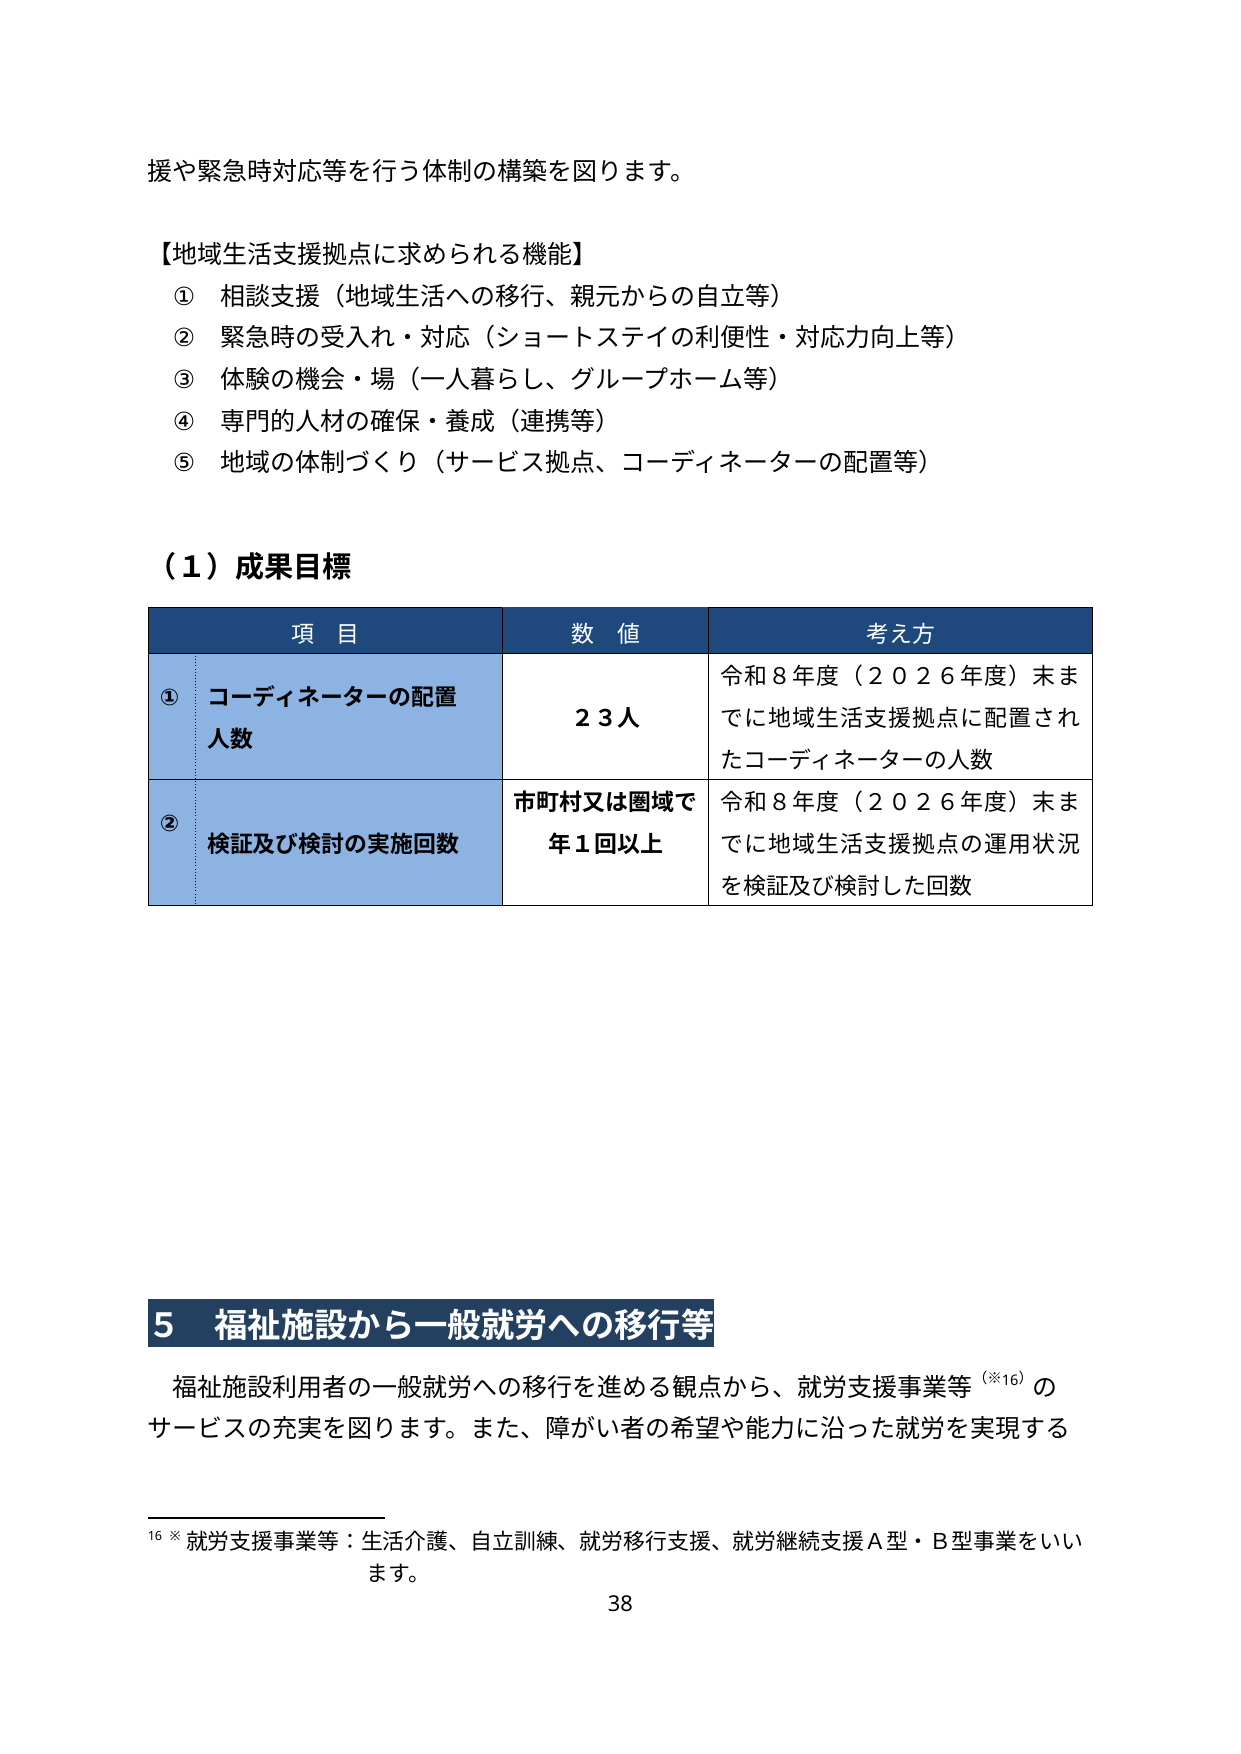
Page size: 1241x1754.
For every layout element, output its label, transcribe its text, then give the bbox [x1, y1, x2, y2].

text ① 相談支援（地域生活への移行、親元からの自立等） [148, 273, 1092, 315]
text 【地域生活支援拠点に求められる機能】 [148, 232, 1092, 273]
table_cell 令和８年度（２０２６年度）末までに地域生活支援拠点の運用状況を検証及び検討した回数 [709, 780, 1092, 905]
table_header 項 目 [149, 608, 502, 653]
table_cell 令和８年度（２０２６年度）末までに地域生活支援拠点に配置されたコーディネーターの人数 [709, 654, 1092, 779]
table_header 数 値 [503, 611, 708, 653]
table_header 考え方 [709, 608, 1092, 653]
text ③ 体験の機会・場（一人暮らし、グループホーム等） [148, 357, 1092, 398]
text ５ 福祉施設から一般就労への移行等 [148, 1281, 1092, 1364]
text ④ 専門的人材の確保・養成（連携等） [148, 398, 1092, 440]
table_cell ２３人 [503, 654, 708, 779]
text ② 緊急時の受入れ・対応（ショートステイの利便性・対応力向上等） [148, 315, 1092, 357]
table_cell コーディネーターの配置 人数 [196, 654, 502, 779]
table_cell [149, 654, 196, 779]
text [148, 1364, 1092, 1448]
table_cell [149, 780, 196, 905]
text （１）成果目標 [148, 523, 1092, 607]
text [148, 148, 1092, 190]
text ⑤ 地域の体制づくり（サービス拠点、コーディネーターの配置等） [148, 440, 1092, 482]
table_cell 検証及び検討の実施回数 [196, 780, 502, 905]
table_cell 市町村又は圏域で年１回以上 [503, 780, 708, 905]
